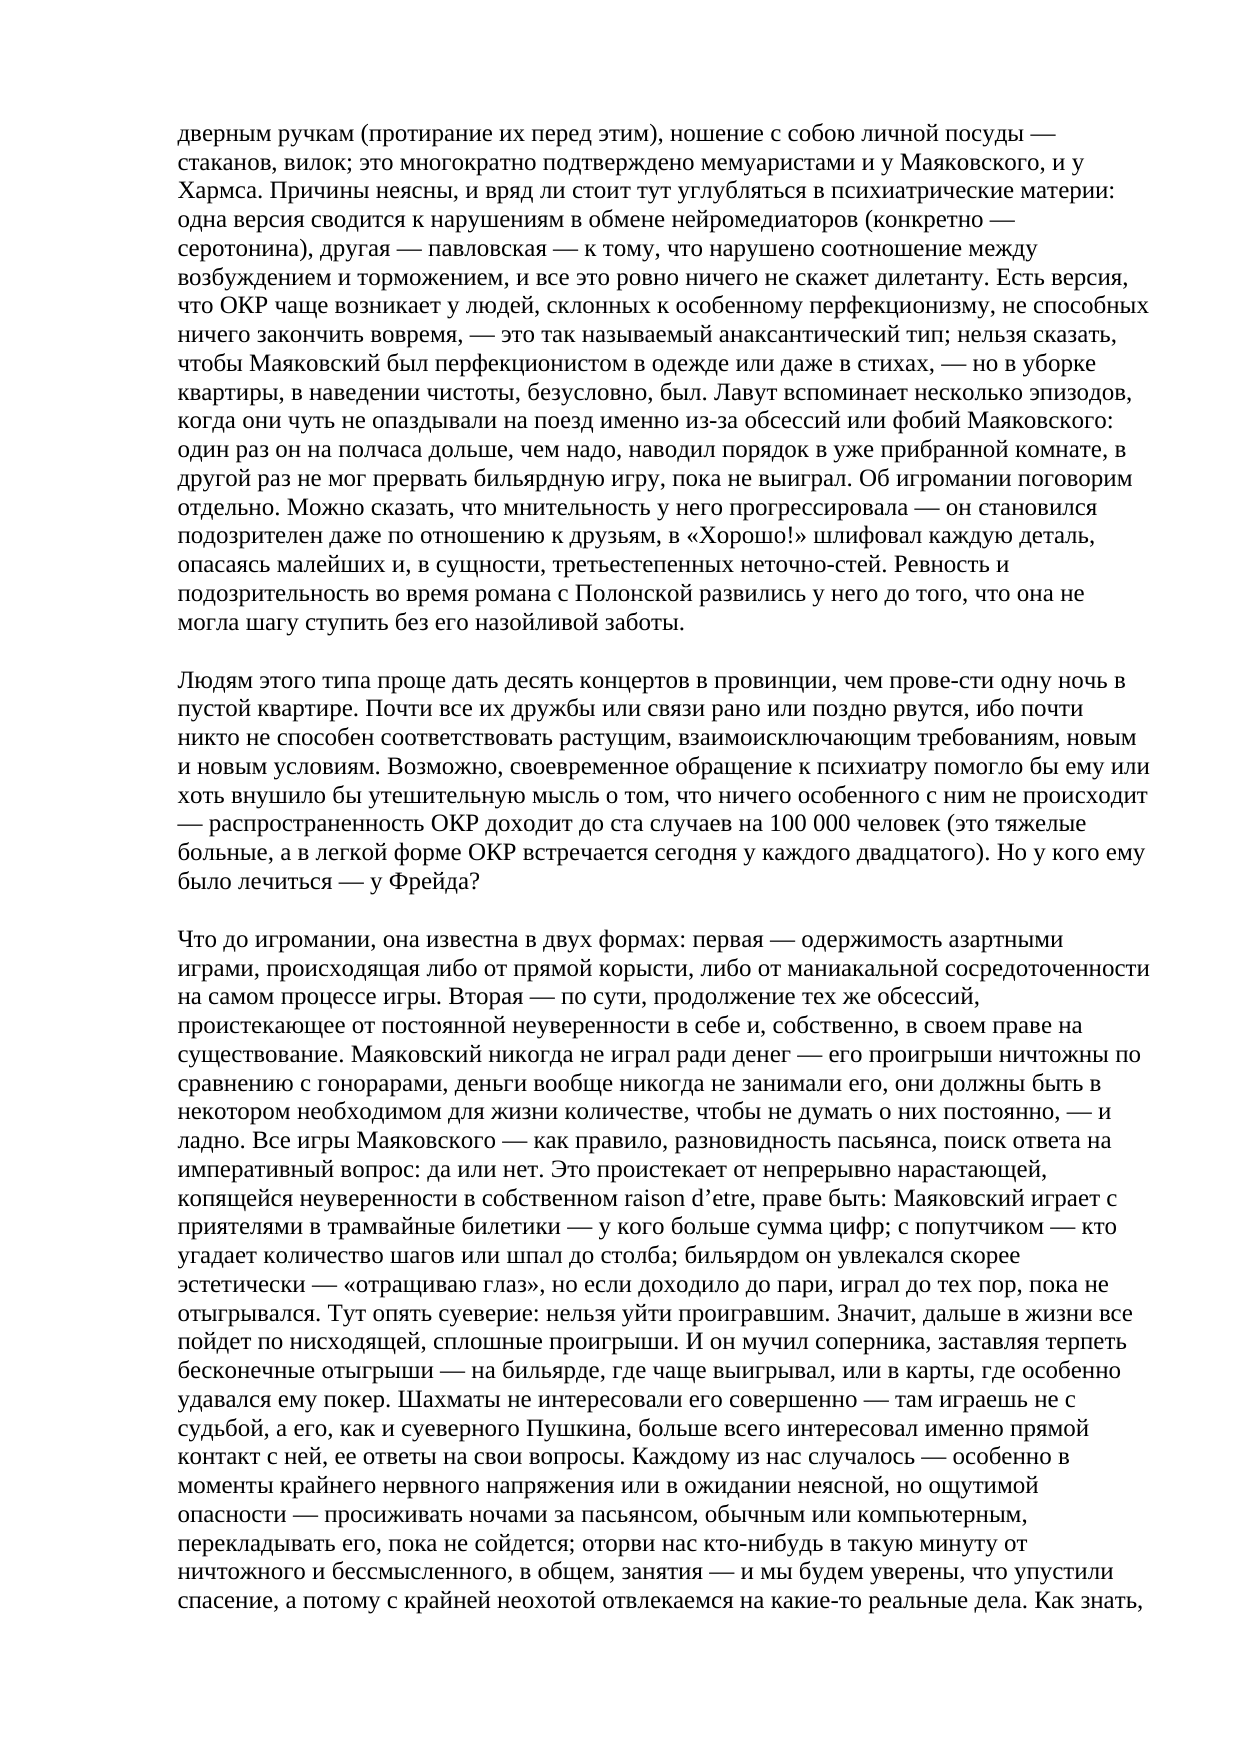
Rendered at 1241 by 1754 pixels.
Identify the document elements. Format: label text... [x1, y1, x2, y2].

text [177, 924, 1152, 1614]
text Людям этого типа проще дать десять концертов в провинции, чем прове-сти одну ночь в пустой квартире. Почти все их дружбы или связи рано или поздно рвутся, ибо почти никто не способен соответствовать растущим, взаимоисключающим требованиям, новым и новым условиям. Возможно, своевременное обращение к психиатру помогло бы ему или хоть внушило бы утешительную мысль о том, что ничего особенного с ним не происходит — распространенность ОКР доходит до ста случаев на 100 000 человек (это тяжелые больные, а в легкой форме ОКР встречается сегодня у каждого двадцатого). Но у кого ему было лечиться — у Фрейда? [177, 665, 1152, 895]
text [177, 118, 1152, 636]
